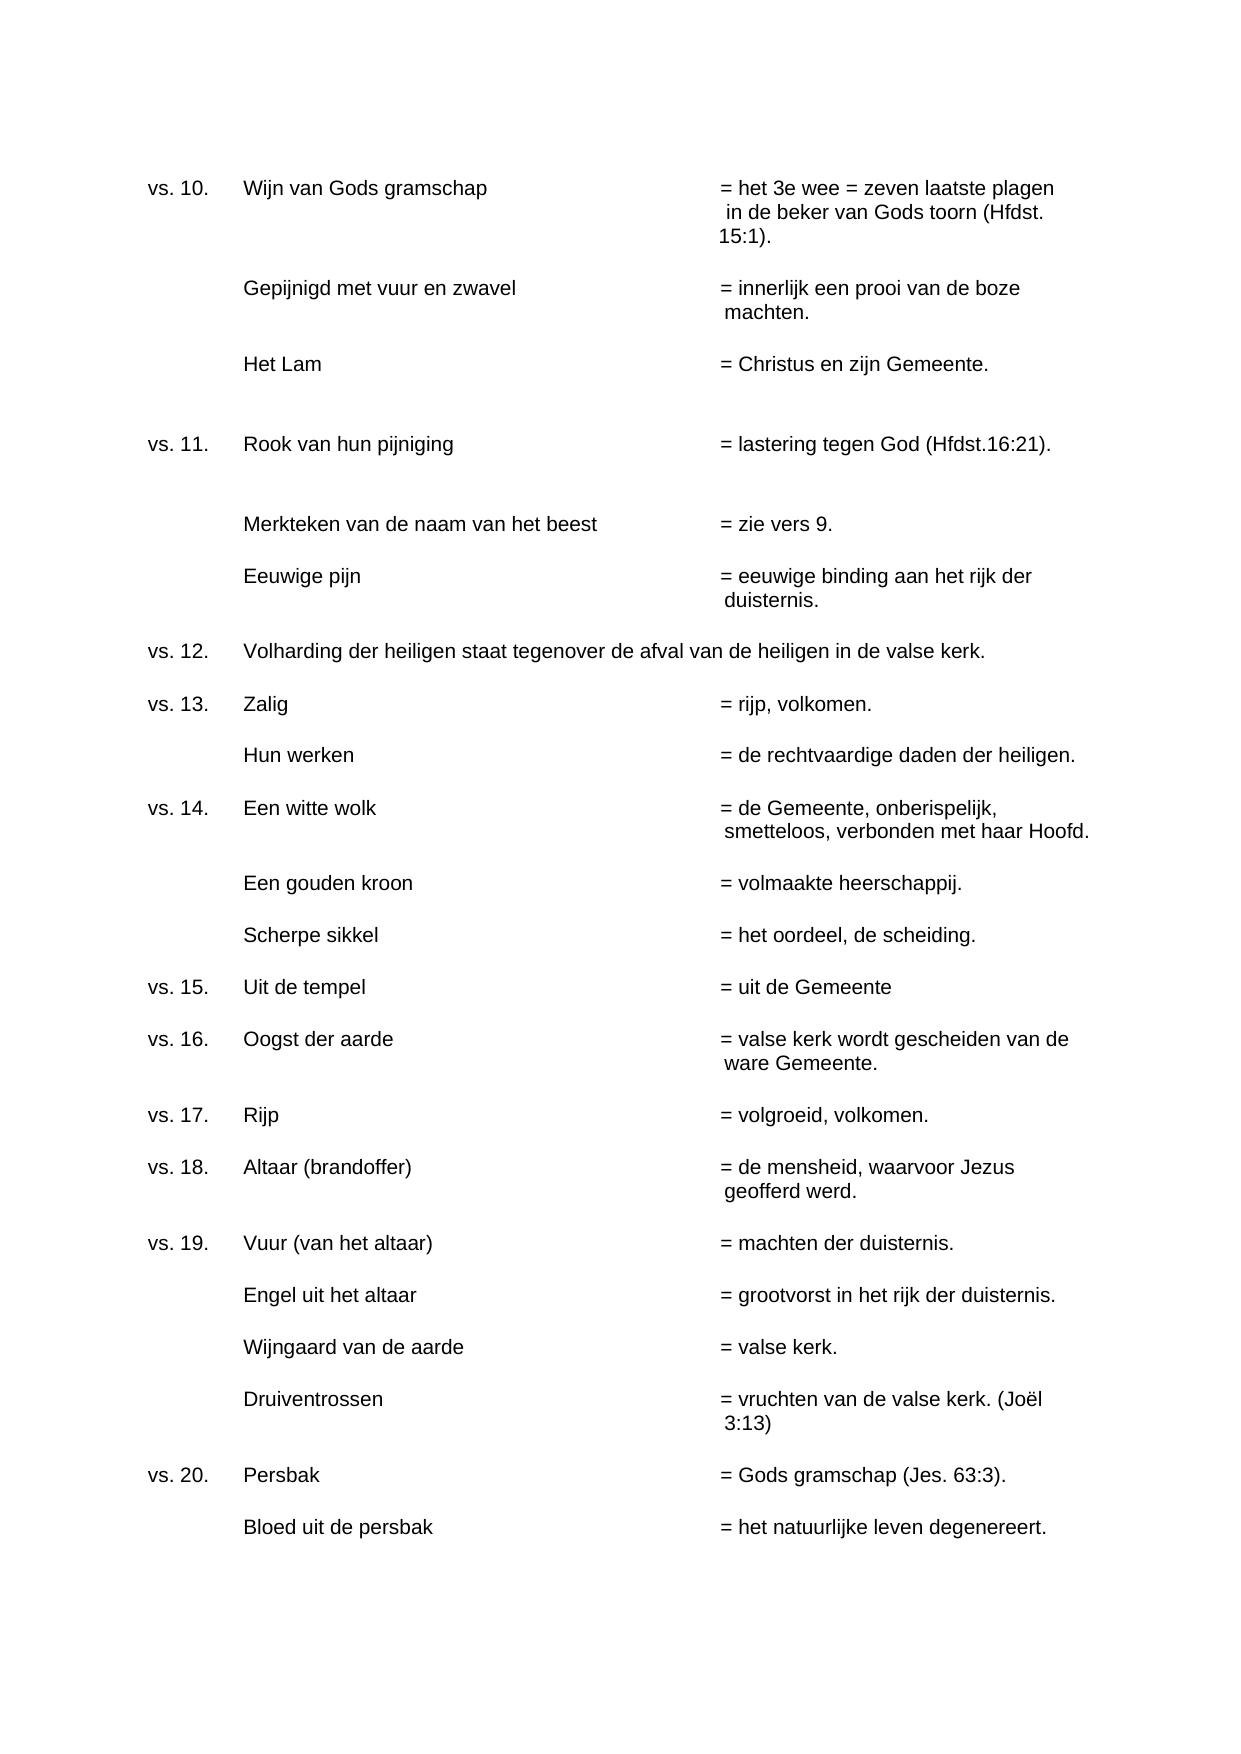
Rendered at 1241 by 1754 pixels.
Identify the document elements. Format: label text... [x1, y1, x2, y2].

text Een gouden kroon = volmaakte heerschappij. [148, 871, 1093, 895]
text vs. 14. Een witte wolk = de Gemeente, onberispelijk, smetteloos, verbonden met haar Hoofd. [148, 795, 1093, 843]
text Engel uit het altaar = grootvorst in het rijk der duisternis. [148, 1283, 1093, 1307]
text vs. 13. Zalig = rijp, volkomen. [148, 691, 1093, 715]
text vs. 12. Volharding der heiligen staat tegenover de afval van de heiligen in de valse kerk. [148, 639, 1093, 663]
text vs. 10. Wijn van Gods gramschap = het 3e wee = zeven laatste plagen in de beker van Gods toorn (Hfdst. 15:1). [148, 176, 1093, 247]
text Merkteken van de naam van het beest = zie vers 9. [148, 511, 1093, 535]
text Hun werken = de rechtvaardige daden der heiligen. [148, 743, 1093, 767]
text Het Lam = Christus en zijn Gemeente. [148, 351, 1093, 375]
text vs. 15. Uit de tempel = uit de Gemeente [148, 975, 1093, 999]
text Eeuwige pijn = eeuwige binding aan het rijk der duisternis. [148, 563, 1093, 611]
text vs. 17. Rijp = volgroeid, volkomen. [148, 1103, 1093, 1127]
text Druiventrossen = vruchten van de valse kerk. (Joël 3:13) [148, 1387, 1093, 1463]
text Scherpe sikkel = het oordeel, de scheiding. [148, 923, 1093, 947]
text vs. 16. Oogst der aarde = valse kerk wordt gescheiden van de ware Gemeente. [148, 1027, 1093, 1075]
text Gepijnigd met vuur en zwavel = innerlijk een prooi van de boze machten. [148, 276, 1093, 323]
text vs. 11. Rook van hun pijniging = lastering tegen God (Hfdst.16:21). [148, 431, 1093, 455]
text Bloed uit de persbak = het natuurlijke leven degenereert. [148, 1515, 1093, 1539]
text vs. 18. Altaar (brandoffer) = de mensheid, waarvoor Jezus geofferd werd. [148, 1155, 1093, 1203]
text vs. 19. Vuur (van het altaar) = machten der duisternis. [148, 1231, 1093, 1255]
text Wijngaard van de aarde = valse kerk. [148, 1335, 1093, 1359]
text vs. 20. Persbak = Gods gramschap (Jes. 63:3). [148, 1463, 1093, 1487]
